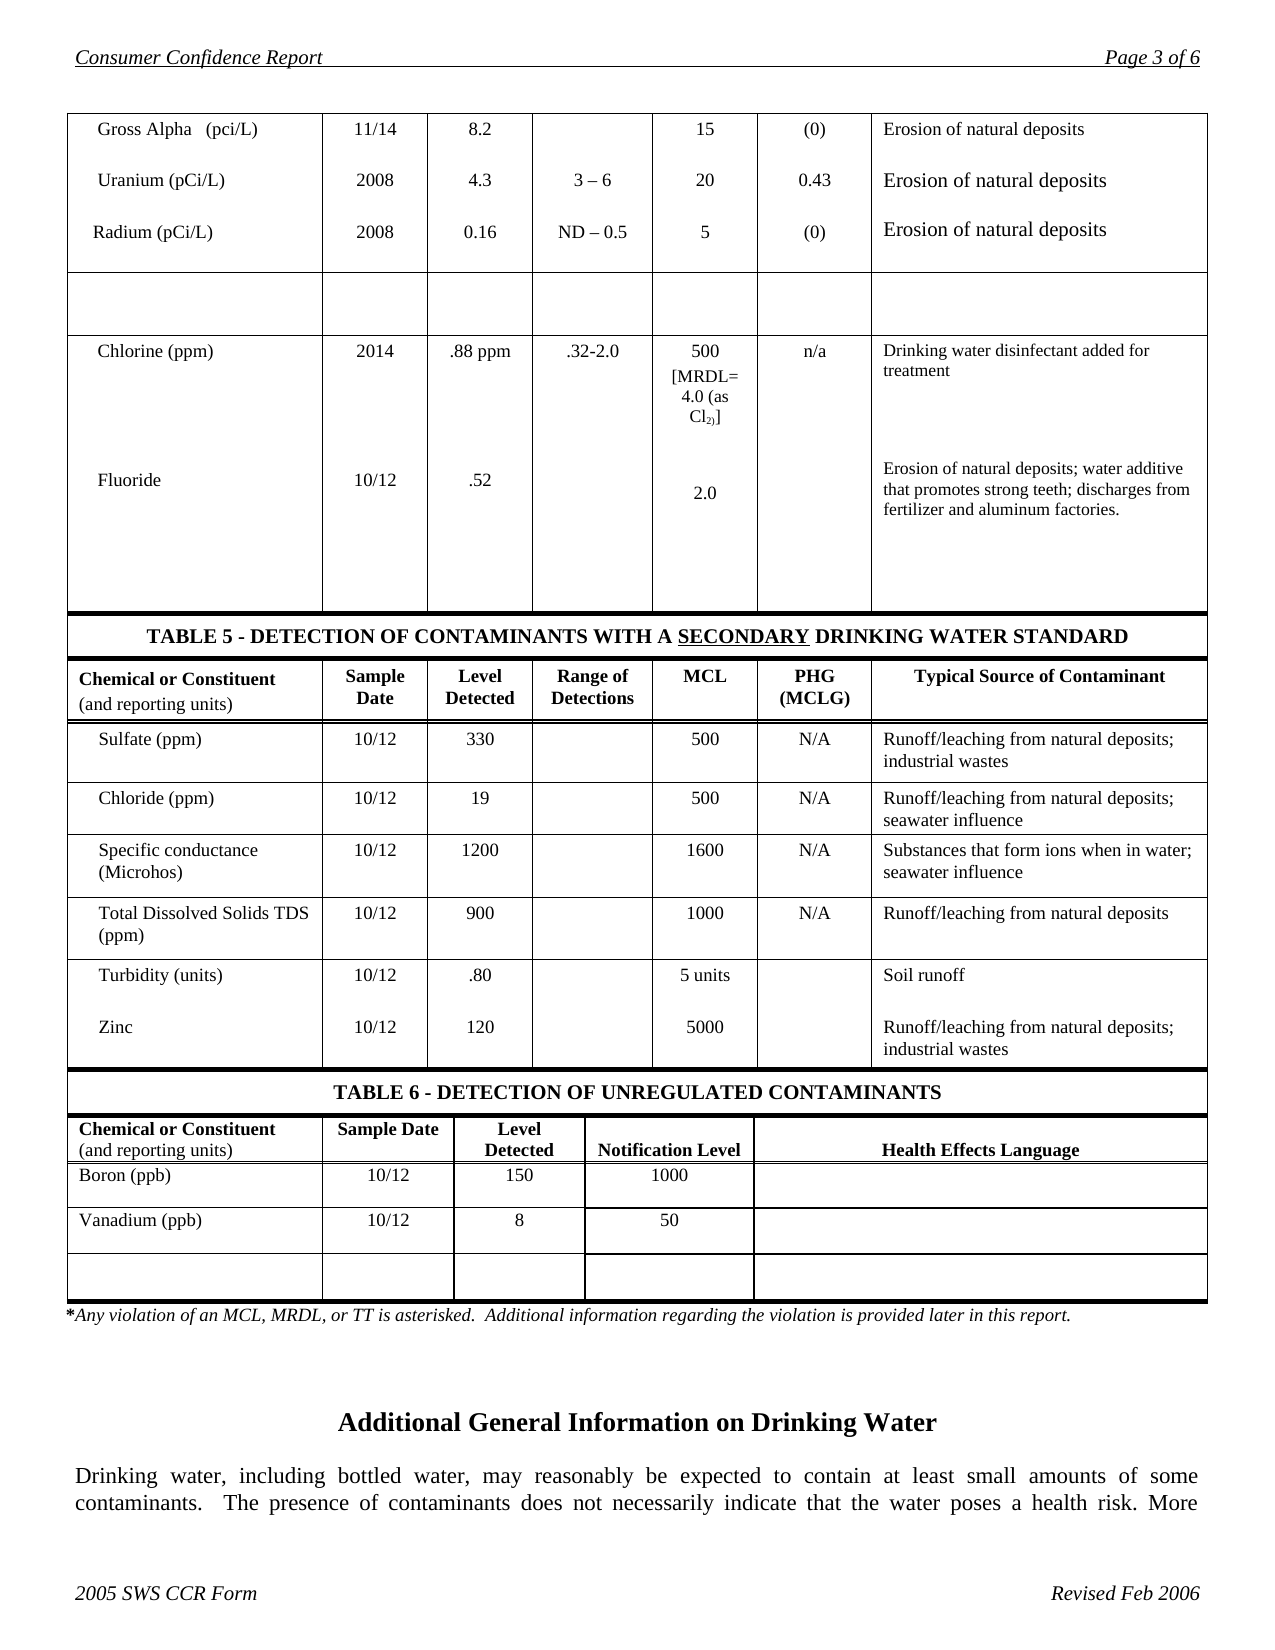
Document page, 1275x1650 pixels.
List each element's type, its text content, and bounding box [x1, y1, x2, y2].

table_cell Notification Level [586, 1118, 753, 1161]
table_cell 15 20 5 [653, 114, 757, 272]
table_cell 3 – 6 ND – 0.5 [533, 114, 652, 272]
table_cell Specific conductance (Microhos) [68, 835, 322, 897]
table_cell Soil runoff Runoff/leaching from natural deposits; industrial wastes [872, 960, 1207, 1067]
table_cell TAble 5 - detection of contaminants with a Secondary Drinking Water Standard [68, 616, 1207, 656]
table_cell Vanadium (ppb) [68, 1208, 322, 1253]
table_cell 10/12 [323, 1164, 453, 1207]
table_cell 10/12 [323, 898, 427, 959]
table_cell .80 120 [428, 960, 532, 1067]
text Additional General Information on Drinking Water [75, 1406, 1200, 1437]
table_cell Sulfate (ppm) [68, 724, 322, 782]
table_cell Runoff/leaching from natural deposits; industrial wastes [872, 724, 1207, 782]
table_cell [758, 960, 871, 1067]
table_cell .88 ppm .52 [428, 336, 532, 611]
table_cell [533, 661, 652, 719]
table_cell Level Detected [455, 1118, 584, 1161]
table_cell N/A [758, 724, 871, 782]
table_cell [755, 1255, 1207, 1299]
table_cell 2014 10/12 [323, 336, 427, 611]
table_cell 50 [586, 1209, 753, 1253]
table_cell Substances that form ions when in water; seawater influence [872, 835, 1207, 897]
table_cell [533, 783, 652, 834]
table_cell N/A [758, 835, 871, 897]
table_cell [755, 1164, 1207, 1207]
table_cell [68, 1254, 322, 1299]
table_cell Level Detected [428, 661, 532, 719]
table_cell Total Dissolved Solids TDS (ppm) [68, 898, 322, 959]
table_cell [68, 273, 322, 334]
table_cell [533, 898, 652, 959]
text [75, 1462, 1200, 1515]
table_cell 11/14 2008 2008 [323, 114, 427, 272]
table_cell Erosion of natural deposits Erosion of natural deposits Erosion of natural deposits [872, 114, 1207, 272]
table_cell Sample Date [323, 661, 427, 719]
table_cell [533, 835, 652, 897]
table_cell 8.2 4.3 0.16 [428, 114, 532, 272]
table_cell Chemical or Constituent (and reporting units) [68, 1118, 322, 1161]
table_cell [755, 1209, 1207, 1253]
text *Any violation of an MCL, MRDL, or TT is asterisked. Additional information regarding the violation is provided later in this report. [66, 1303, 1200, 1325]
table_cell [533, 960, 652, 1067]
table_cell Drinking water disinfectant added for treatment Erosion of natural deposits; water additive that promotes strong teeth; discharges from fertilizer and aluminum factories. [872, 336, 1207, 611]
table_cell Gross Alpha (pci/L) Uranium (pCi/L) Radium (pCi/L) [68, 114, 322, 272]
table_cell 5 units 5000 [653, 960, 757, 1067]
table_cell [428, 273, 532, 334]
table_cell [533, 273, 652, 334]
table_cell 10/12 [323, 724, 427, 782]
table_cell [323, 273, 427, 334]
table_cell Chemical or Constituent (and reporting units) [68, 661, 322, 719]
table_cell Runoff/leaching from natural deposits [872, 898, 1207, 959]
table_cell N/A [758, 783, 871, 834]
table_cell Chlorine (ppm) Fluoride [68, 336, 322, 611]
table_cell [586, 1255, 753, 1299]
table_cell 10/12 [323, 835, 427, 897]
table_cell Typical Source of Contaminant [872, 661, 1207, 719]
table_cell 500 [653, 783, 757, 834]
table_cell N/A [758, 898, 871, 959]
table_cell [323, 1254, 453, 1299]
table_cell n/a [758, 336, 871, 611]
table_cell TABLE 6 - DETECTION OF UNREGULATED CONTAMINANTS [68, 1072, 1207, 1113]
table_cell .32-2.0 [533, 336, 652, 611]
table_cell 900 [428, 898, 532, 959]
table_cell [872, 273, 1207, 334]
table_cell Sample Date [323, 1118, 453, 1161]
table_cell 150 [455, 1164, 584, 1207]
table_cell 330 [428, 724, 532, 782]
table_cell Boron (ppb) [68, 1164, 322, 1207]
table_cell Turbidity (units) Zinc [68, 960, 322, 1067]
table_cell Runoff/leaching from natural deposits; seawater influence [872, 783, 1207, 834]
table_cell (0) 0.43 (0) [758, 114, 871, 272]
table_cell 1600 [653, 835, 757, 897]
table_cell MCL [653, 661, 757, 719]
table_cell [758, 273, 871, 334]
table_cell [653, 273, 757, 334]
table_cell 1000 [653, 898, 757, 959]
table_cell 8 [455, 1208, 584, 1253]
table_cell 10/12 10/12 [323, 960, 427, 1067]
table_cell [455, 1254, 584, 1299]
table_cell 1000 [586, 1164, 753, 1207]
table_cell 10/12 [323, 1208, 453, 1253]
table_cell [533, 724, 652, 782]
table_cell 500 [653, 724, 757, 782]
table_cell 10/12 [323, 783, 427, 834]
table_cell 500 [MRDL= 4.0 (as Cl2)] 2.0 [653, 336, 757, 611]
table_cell Health Effects Language [755, 1118, 1207, 1161]
table_cell 19 [428, 783, 532, 834]
table_cell PHG (MCLG) [758, 661, 871, 719]
table_cell Chloride (ppm) [68, 783, 322, 834]
table_cell 1200 [428, 835, 532, 897]
